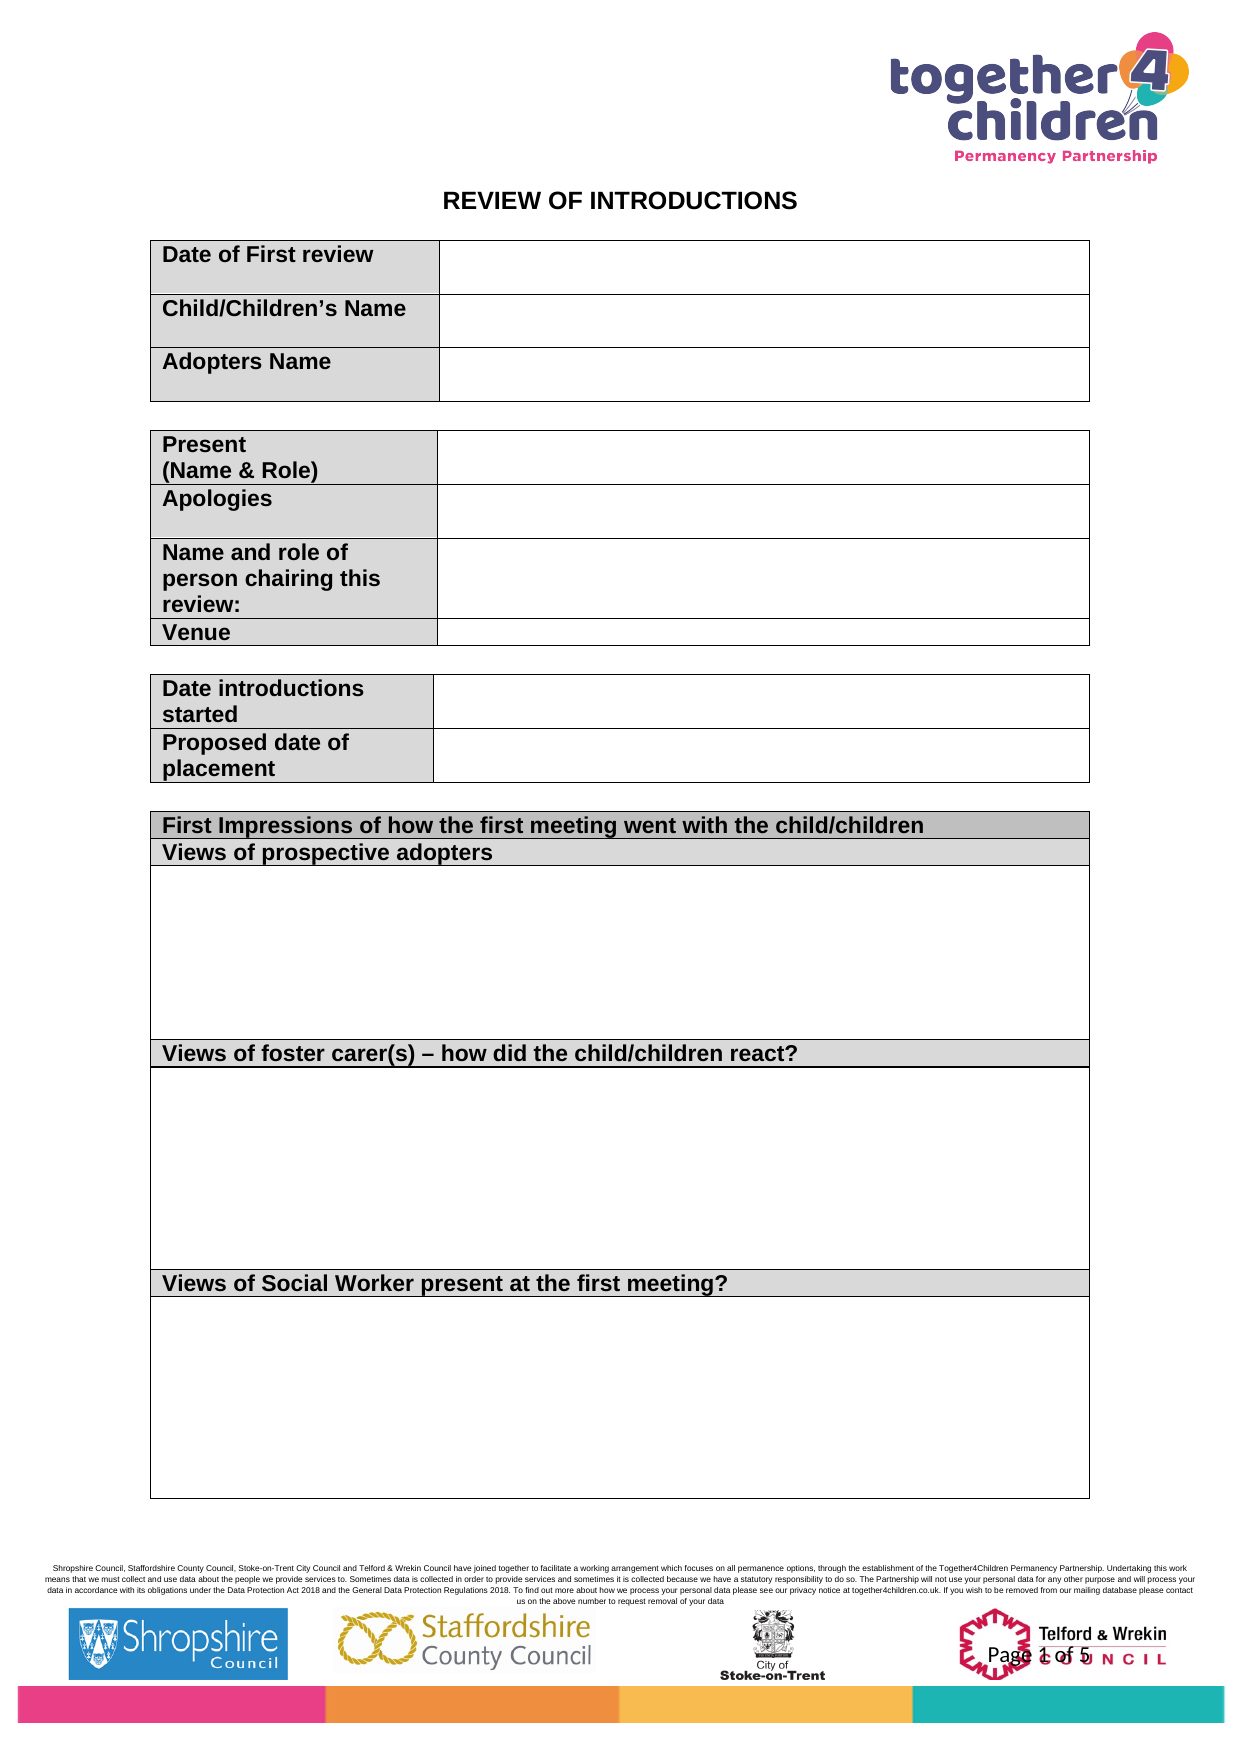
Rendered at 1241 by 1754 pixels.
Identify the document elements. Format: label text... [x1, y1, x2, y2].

table_cell [440, 295, 1089, 347]
picture [718, 1611, 826, 1683]
table_header [434, 675, 1089, 728]
table_header [440, 241, 1089, 293]
table_cell [438, 619, 1089, 645]
table_cell Name and role of person chairing this review: [151, 539, 437, 618]
table_header Date introductions started [151, 675, 433, 728]
table_cell Proposed date of placement [151, 729, 433, 782]
table_cell Adopters Name [151, 348, 439, 401]
table_cell Views of foster carer(s) – how did the child/children react? [151, 1040, 1089, 1066]
table_cell Apologies [151, 485, 437, 537]
picture [333, 1607, 597, 1673]
table_cell Views of prospective adopters [151, 839, 1089, 865]
table_header First Impressions of how the first meeting went with the child/children [151, 812, 1089, 838]
table_cell Views of Social Worker present at the first meeting? [151, 1270, 1089, 1296]
table_cell [151, 1297, 1089, 1498]
table_header Present (Name & Role) [151, 431, 437, 484]
table_cell [438, 539, 1089, 618]
table_cell [434, 729, 1089, 782]
picture [890, 32, 1189, 164]
table_cell Venue [151, 619, 437, 645]
table_cell [151, 866, 1089, 1039]
text REVIEW OF INTRODUCTIONS [150, 186, 1090, 214]
table_header Date of First review [151, 241, 439, 293]
picture [66, 1606, 293, 1680]
table_cell [438, 485, 1089, 537]
table_cell [151, 1068, 1089, 1269]
picture [947, 1607, 1180, 1680]
table_header [438, 431, 1089, 484]
table_cell Child/Children’s Name [151, 295, 439, 347]
picture [17, 1686, 1226, 1723]
table_cell [440, 348, 1089, 401]
